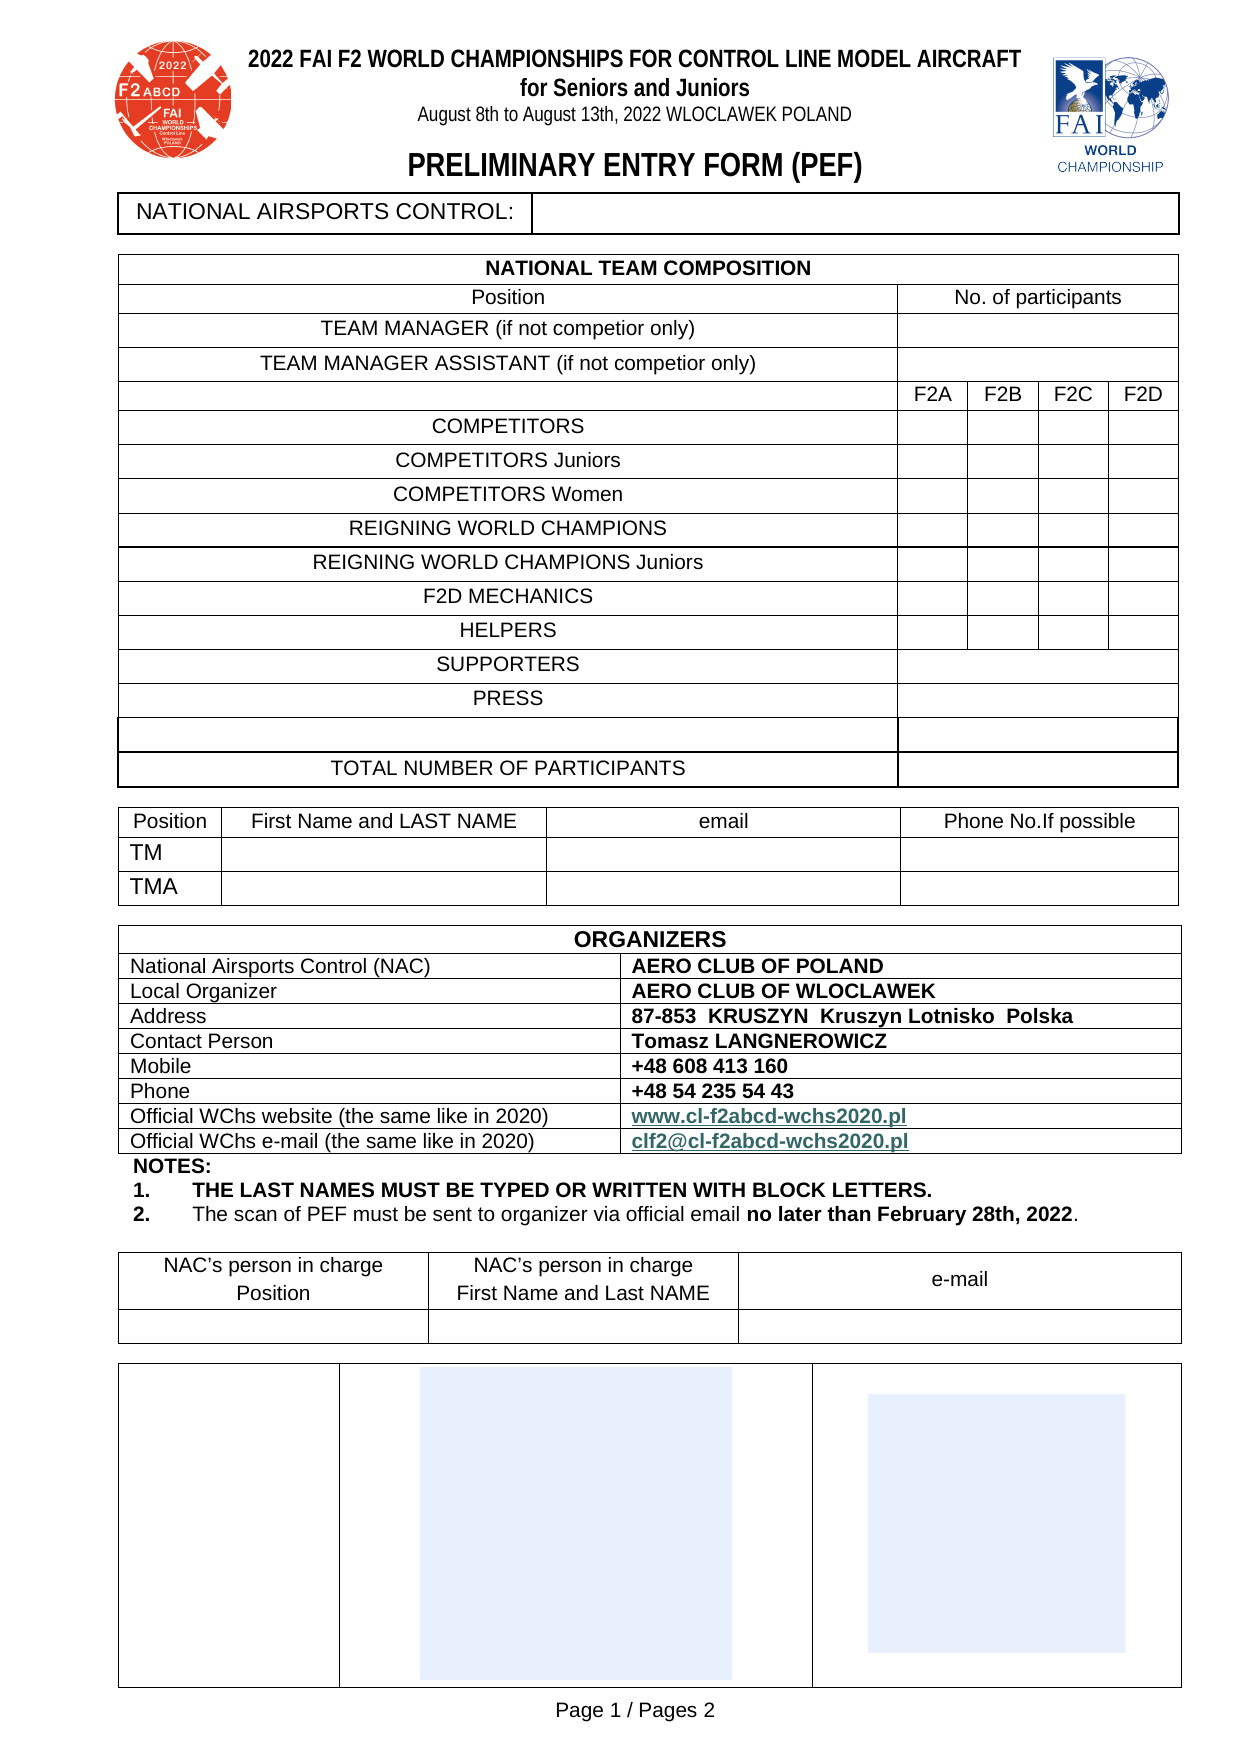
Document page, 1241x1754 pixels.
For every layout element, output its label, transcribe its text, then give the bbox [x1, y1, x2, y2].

table_cell www.cl-f2abcd-wchs2020.pl [621, 1104, 1181, 1128]
table_cell REIGNING WORLD CHAMPIONS Juniors [119, 548, 897, 581]
table_cell Position [119, 285, 897, 313]
table_header NATIONAL AIRSPORTS CONTROL: [119, 194, 531, 233]
picture [1053, 57, 1169, 172]
picture [867, 1394, 1126, 1653]
table_cell clf2@cl-f2abcd-wchs2020.pl [621, 1129, 1181, 1153]
table_cell SUPPORTERS [119, 650, 897, 683]
table_cell F2A [898, 382, 967, 410]
table_cell +48 54 235 54 43 [621, 1079, 1181, 1103]
table_header email [547, 808, 900, 837]
table_header Phone No.If possible [901, 808, 1178, 837]
picture [114, 40, 232, 159]
table_header e-mail [739, 1253, 1181, 1309]
table_header ORGANIZERS [119, 926, 1181, 953]
table_cell TMA [119, 872, 221, 905]
table_cell TEAM MANAGER (if not competior only) [119, 314, 897, 347]
table_cell National Airsports Control (NAC) [119, 954, 620, 978]
table_cell AERO CLUB OF WLOCLAWEK [621, 979, 1181, 1003]
table_cell [968, 582, 1038, 614]
table_cell F2C [1039, 382, 1108, 410]
text 2. The scan of PEF must be sent to organizer via official email no later than February 28th, 2022. [133, 1202, 1137, 1226]
table_header First Name and LAST NAME [222, 808, 546, 837]
table_header Position [119, 808, 221, 837]
picture [419, 1367, 733, 1680]
table_cell PRESS [119, 684, 897, 717]
table_header NATIONAL TEAM COMPOSITION [119, 255, 1178, 283]
table_cell F2D MECHANICS [119, 582, 897, 614]
table_cell Tomasz LANGNEROWICZ [621, 1029, 1181, 1053]
table_cell COMPETITORS Women [119, 479, 897, 512]
table_cell Official WChs e-mail (the same like in 2020) [119, 1129, 620, 1153]
table_cell [898, 582, 967, 614]
table_cell 87-853 KRUSZYN Kruszyn Lotnisko Polska [621, 1004, 1181, 1028]
table_cell +48 608 413 160 [621, 1054, 1181, 1078]
text NOTES: [133, 1154, 1137, 1178]
table_cell Local Organizer [119, 979, 620, 1003]
table_cell Contact Person [119, 1029, 620, 1053]
table_cell Mobile [119, 1054, 620, 1078]
table_cell AERO CLUB OF POLAND [621, 954, 1181, 978]
table_cell COMPETITORS [119, 411, 897, 444]
table_cell [119, 382, 897, 410]
table_cell TM [119, 838, 221, 871]
table_cell Phone [119, 1079, 620, 1103]
table_cell HELPERS [119, 616, 897, 649]
table_cell COMPETITORS Juniors [119, 445, 897, 478]
table_header NAC’s person in charge First Name and Last NAME [429, 1253, 738, 1309]
table_cell TOTAL NUMBER OF PARTICIPANTS [119, 753, 897, 786]
table_cell [1039, 582, 1108, 614]
table_cell Official WChs website (the same like in 2020) [119, 1104, 620, 1128]
table_cell Address [119, 1004, 620, 1028]
table_header NAC’s person in charge Position [119, 1253, 428, 1309]
table_cell F2D [1109, 382, 1178, 410]
list THE LAST NAMES MUST BE TYPED OR WRITTEN WITH BLOCK LETTERS. [133, 1178, 1137, 1202]
table_cell TEAM MANAGER ASSISTANT (if not competior only) [119, 348, 897, 381]
table_cell No. of participants [898, 285, 1178, 313]
table_cell REIGNING WORLD CHAMPIONS [119, 514, 897, 546]
table_cell F2B [968, 382, 1038, 410]
